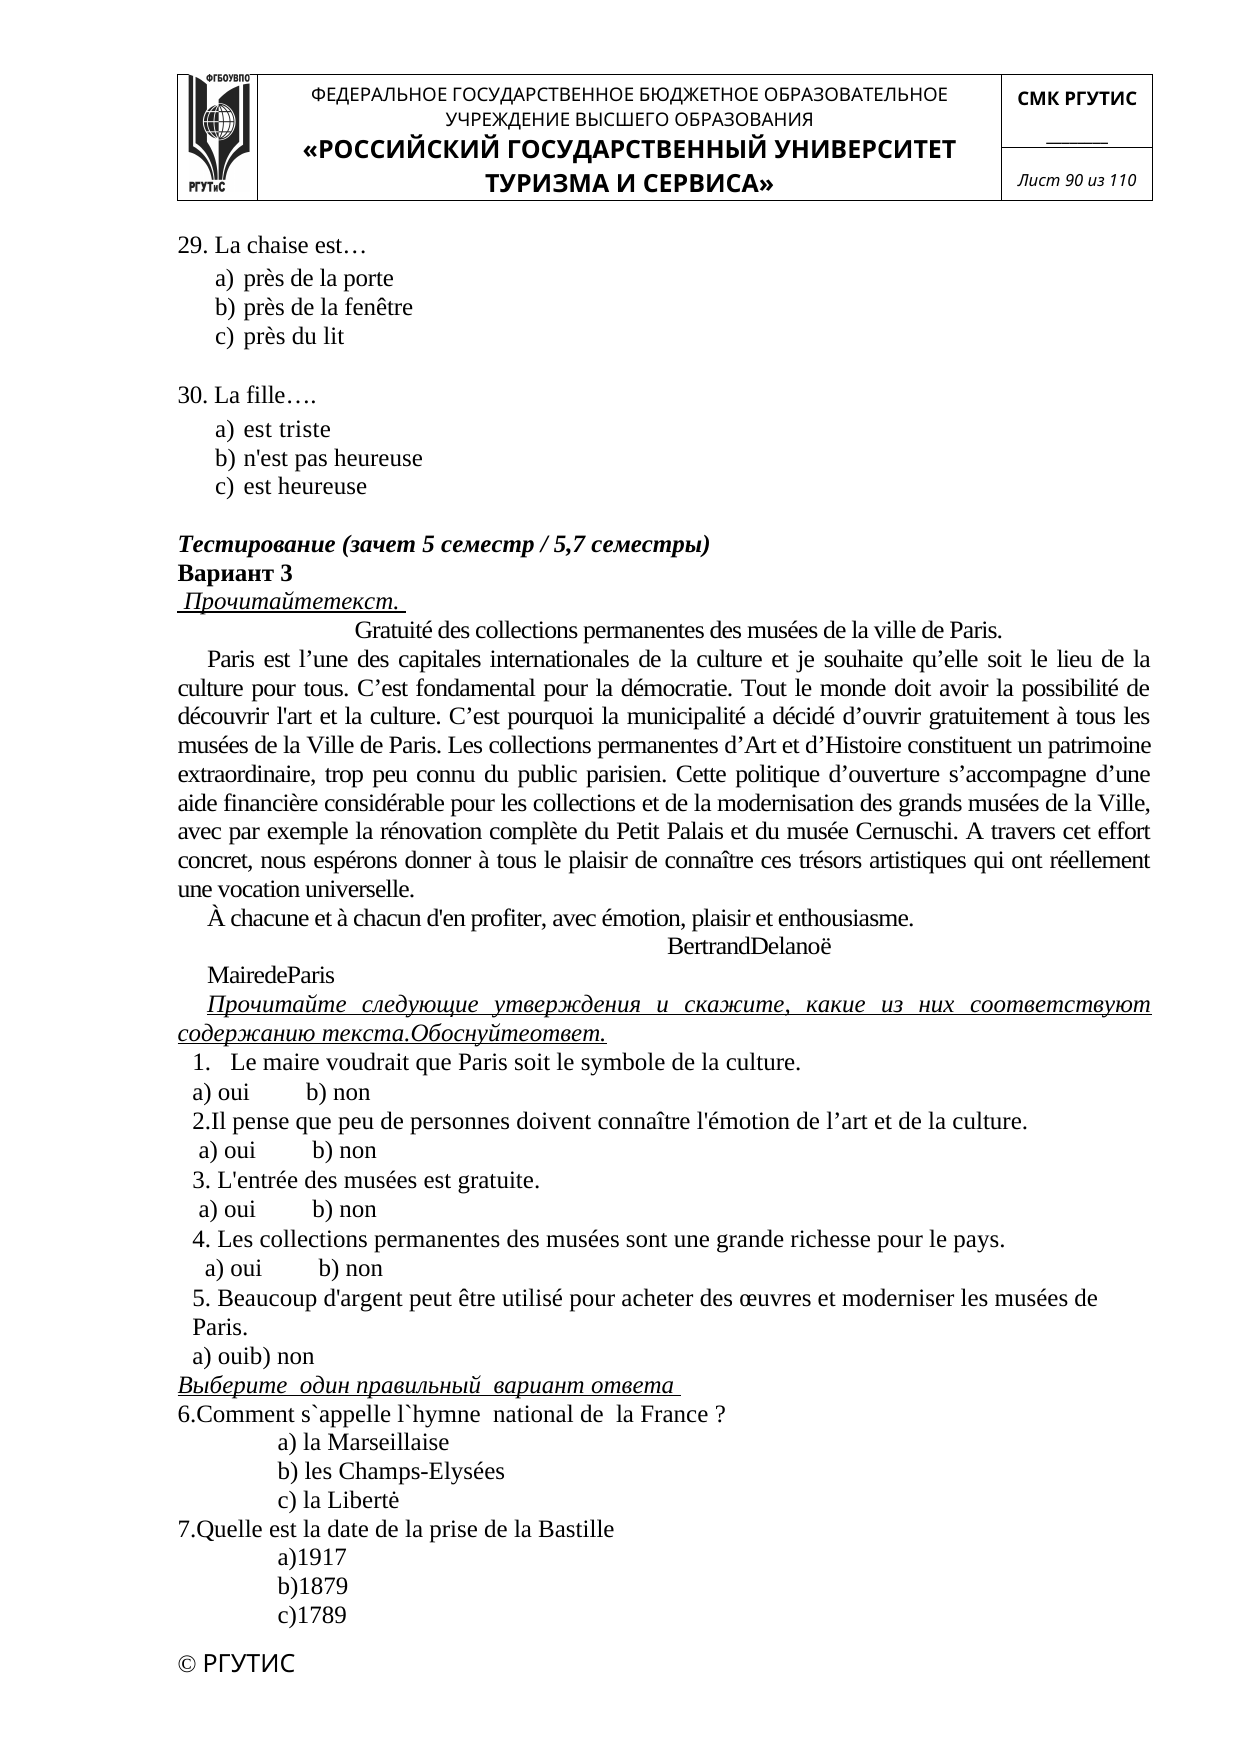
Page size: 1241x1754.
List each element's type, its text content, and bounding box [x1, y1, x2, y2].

text b) les Champs-Elysées [177, 1456, 1152, 1485]
text 3. L'entrée des musées est gratuite. [192, 1165, 1152, 1194]
text a) oui b) non [192, 1194, 1152, 1223]
text Прочитайтетекст. [177, 586, 1152, 615]
text a) oui b) non [192, 1136, 1152, 1164]
text Прочитайте следующие утверждения и скажите, какие из них соответствуют содержанию текста.Обоснуйтеответ. [177, 989, 1152, 1046]
text a) oui b) non [192, 1253, 1152, 1282]
text Gratuité des collections permanentes des musées de la ville de Paris. [177, 615, 1152, 644]
text 4. Les collections permanentes des musées sont une grande richesse pour le pays. [192, 1224, 1152, 1253]
text À chacune et à chacun d'en profiter, avec émotion, plaisir et enthousiasme. [177, 903, 1152, 931]
text a) la Marseillaise [177, 1427, 1152, 1456]
text a) ouib) non [192, 1341, 1152, 1370]
text b)1879 [177, 1571, 1152, 1600]
text 2.Il pense que peu de personnes doivent connaître l'émotion de l’art et de la culture. [192, 1106, 1152, 1135]
text c)1789 [177, 1600, 1152, 1629]
list est heureuse [215, 471, 1152, 500]
list près du lit [215, 321, 1152, 349]
list n'est pas heureuse [215, 443, 1152, 471]
list près de la fenêtre [215, 292, 1152, 321]
text BertrandDelanoë [177, 931, 1152, 960]
text a)1917 [177, 1542, 1152, 1571]
picture [188, 74, 250, 192]
text Выберите один правильный вариант ответа [177, 1370, 1152, 1399]
text 5. Beaucoup d'argent peut être utilisé pour acheter des œuvres et moderniser les musées de Paris. [192, 1283, 1152, 1341]
list est triste [215, 414, 1152, 443]
text 29. La chaise est… [177, 230, 1152, 259]
text Вариант 3 [177, 558, 1152, 586]
text Paris est l’une des capitales internationales de la culture et je souhaite qu’elle soit le lieu de la culture pour tous. C’est fondamental pour la démocratie. Tout le monde doit avoir la possibilité de découvrir l'art et la culture. C’est pourquoi la municipalité a décidé d’ouvrir gratuitement à tous les musées de la Ville de Paris. Les collections permanentes d’Art et d’Histoire constituent un patrimoine extraordinaire, trop peu connu du public parisien. Cette politique d’ouverture s’accompagne d’une aide financière considérable pour les collections et de la modernisation des grands musées de la Ville, avec par exemple la rénovation complète du Petit Palais et du musée Cernuschi. A travers cet effort concret, nous espérons donner à tous le plaisir de connaître ces trésors artistiques qui ont réellement une vocation universelle. [177, 644, 1152, 903]
text 1. Le maire voudrait que Paris soit le symbole de la culture. [192, 1047, 1152, 1076]
text 6.Comment s`appelle l`hymne national de la France ? [177, 1399, 1152, 1427]
text 30. La fille…. [177, 380, 1152, 409]
text 7.Quelle est la date de la prise de la Bastille [177, 1514, 1152, 1542]
text MairedeParis [177, 960, 1152, 989]
text Тестирование (зачет 5 семестр / 5,7 семестры) [177, 529, 1152, 558]
text c) la Libertė [177, 1485, 1152, 1514]
list près de la porte [215, 263, 1152, 292]
text a) oui b) non [192, 1077, 1152, 1105]
